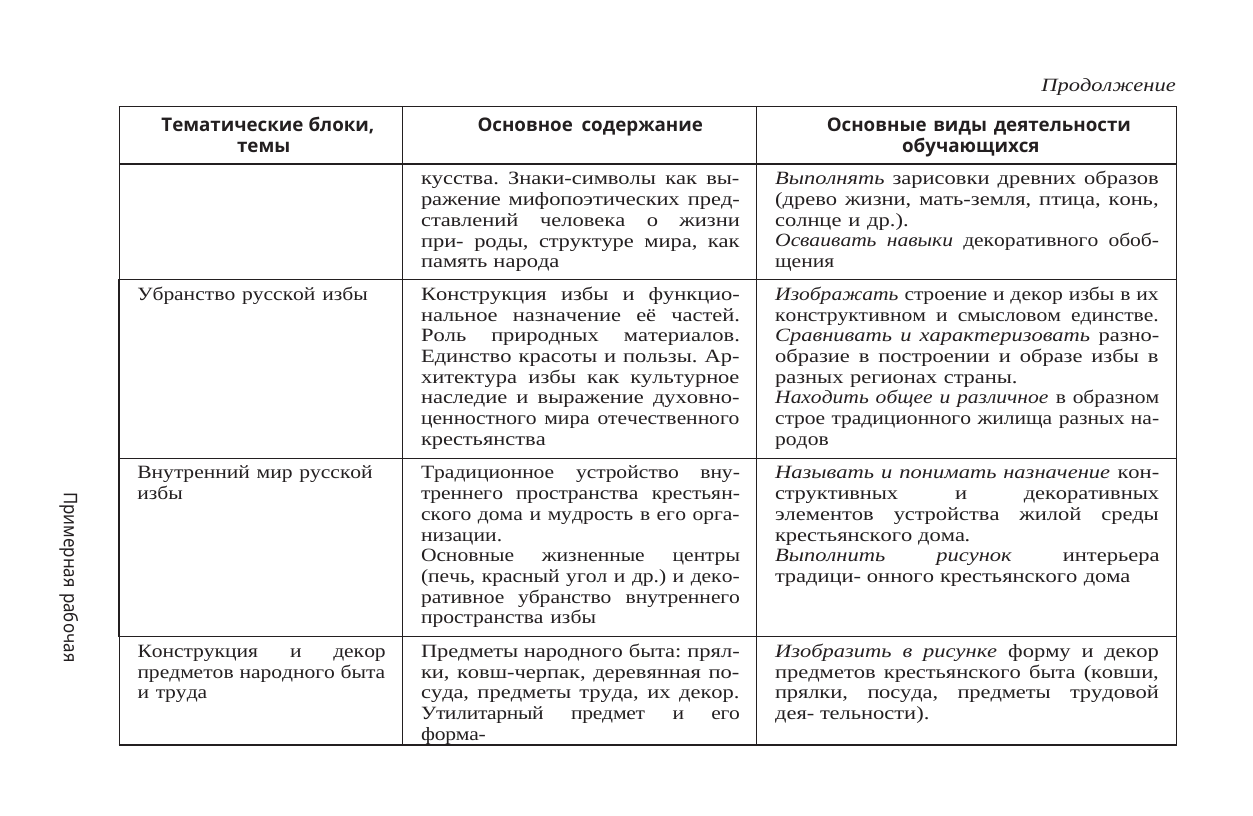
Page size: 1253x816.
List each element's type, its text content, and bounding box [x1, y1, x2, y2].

table_cell Предметы народного быта: прял- ки, ковш-черпак, деревянная по- суда, предметы труда, их декор. Утилитарный предмет и его форма- [403, 637, 756, 744]
table_cell Убранство русской избы [120, 280, 402, 457]
table_cell Изобразить в рисунке форму и декор предметов крестьянского быта (ковши, прялки, посуда, предметы трудовой дея- тельности). [757, 637, 1176, 744]
table_header Основное содержание [403, 107, 756, 163]
table_cell Конструкция и декор предметов народного быта и труда [120, 637, 402, 744]
table_cell Изображать строение и декор избы в их конструктивном и смысловом единстве. Сравнивать и характеризовать разно- образие в построении и образе избы в разных регионах страны. Находить общее и различное в образном строе традиционного жилища разных на- родов [757, 280, 1176, 457]
table_cell Конструкция избы и функцио- нальное назначение её частей. Роль природных материалов. Единство красоты и пользы. Ар- хитектура избы как культурное наследие и выражение духовно- ценностного мира отечественного крестьянства [403, 280, 756, 457]
table_cell Называть и понимать назначение кон- структивных и декоративных элементов устройства жилой среды крестьянского дома. Выполнить рисунок интерьера традици- онного крестьянского дома [757, 459, 1176, 636]
table_header Тематические блоки, темы [120, 107, 402, 163]
table_cell Внутренний мир русской избы [120, 459, 402, 636]
table_cell [120, 165, 402, 279]
table_cell Традиционное устройство вну- треннего пространства крестьян- ского дома и мудрость в его орга- низации. Основные жизненные центры (печь, красный угол и др.) и деко- ративное убранство внутреннего пространства избы [403, 459, 756, 636]
table_cell кусства. Знаки-символы как вы- ражение мифопоэтических пред- ставлений человека о жизни при- роды, структуре мира, как память народа [403, 165, 756, 279]
table_header Основные виды деятельности обучающихся [757, 107, 1176, 163]
text Продолжение [106, 74, 1176, 95]
table_cell Выполнять зарисовки древних образов (древо жизни, мать-земля, птица, конь, солнце и др.). Осваивать навыки декоративного обоб- щения [757, 165, 1176, 279]
